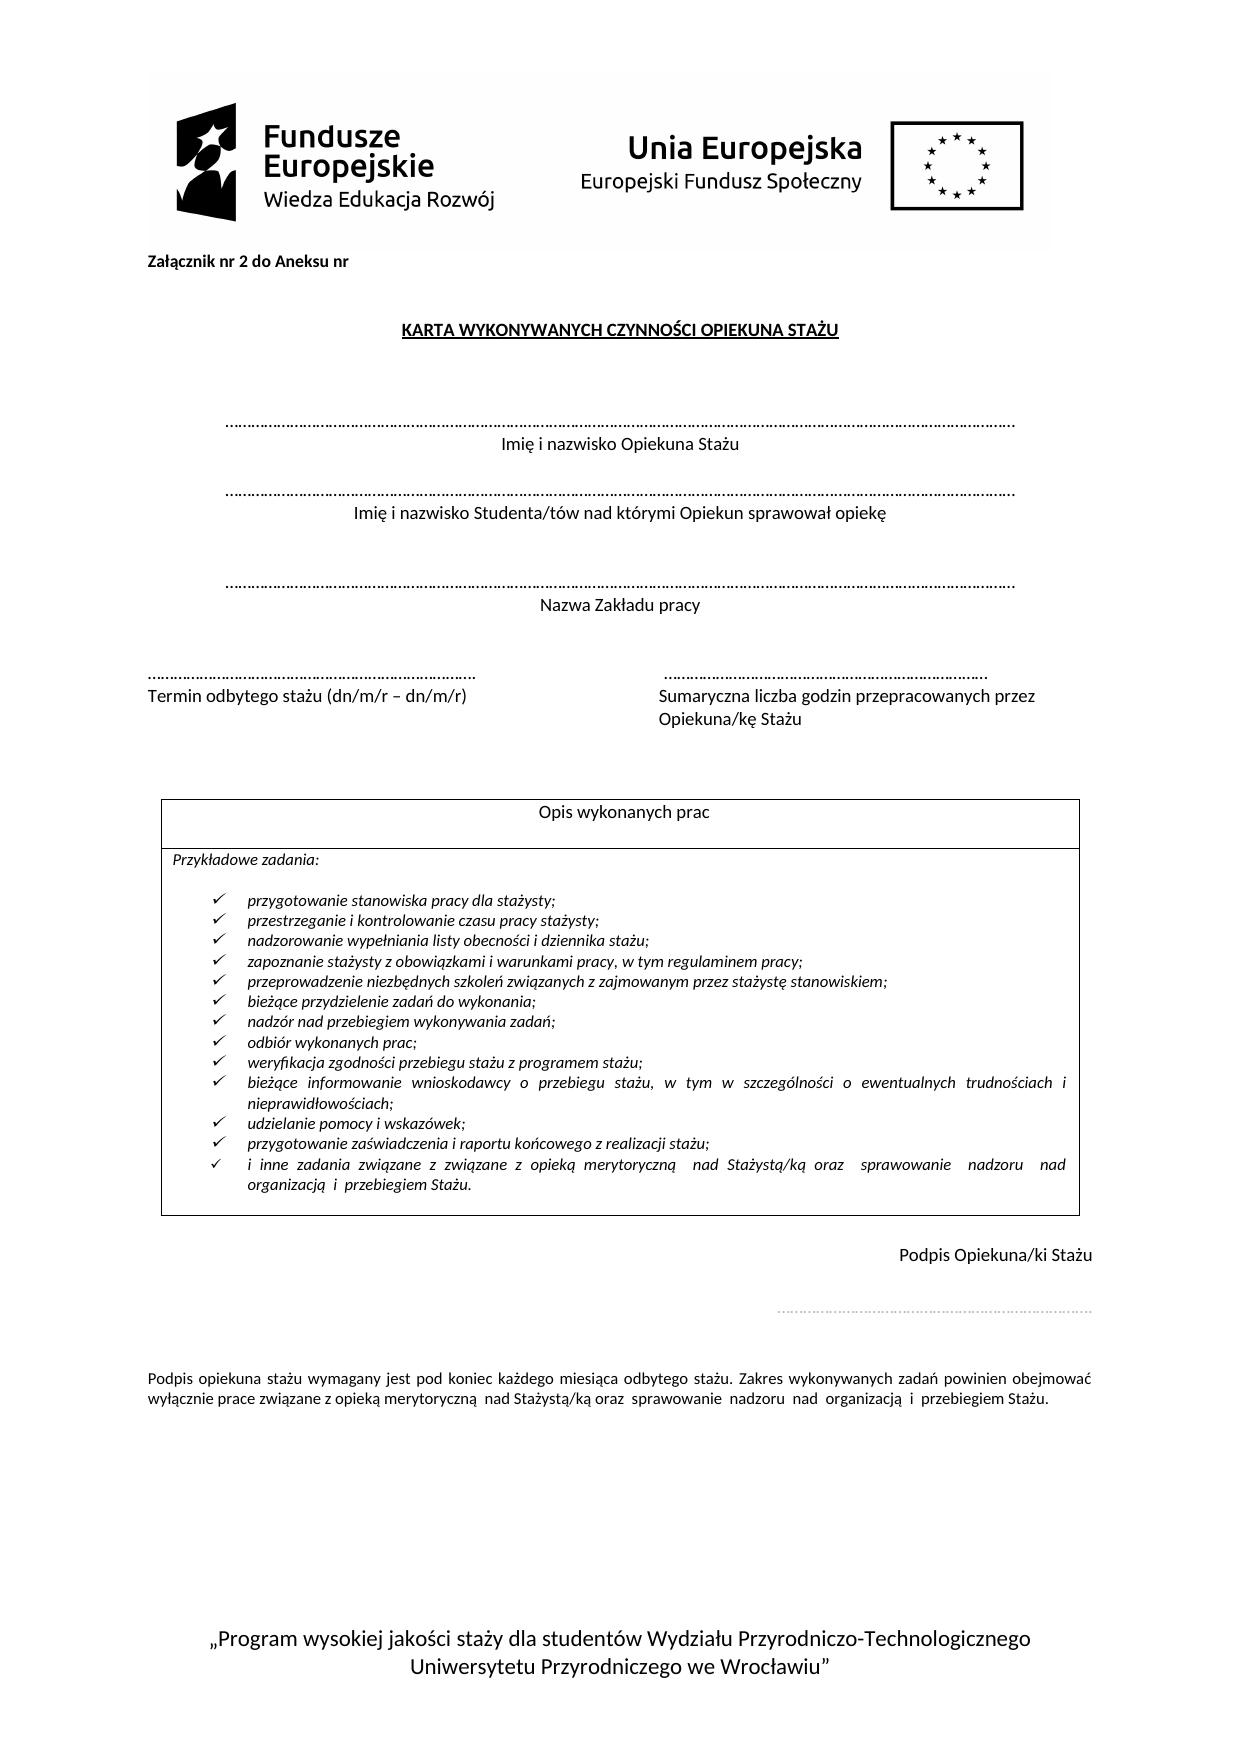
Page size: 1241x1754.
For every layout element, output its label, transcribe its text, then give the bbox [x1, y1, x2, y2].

table_cell Przykładowe zadania: przygotowanie stanowiska pracy dla stażysty; przestrzeganie i kontrolowanie czasu pracy stażysty; nadzorowanie wypełniania listy obecności i dziennika stażu; zapoznanie stażysty z obowiązkami i warunkami pracy, w tym regulaminem pracy; przeprowadzenie niezbędnych szkoleń związanych z zajmowanym przez stażystę stanowiskiem; bieżące przydzielenie zadań do wykonania; nadzór nad przebiegiem wykonywania zadań; odbiór wykonanych prac; weryfikacja zgodności przebiegu stażu z programem stażu; bieżące informowanie wnioskodawcy o przebiegu stażu, w tym w szczególności o ewentualnych trudnościach i nieprawidłowościach; udzielanie pomocy i wskazówek; przygotowanie zaświadczenia i raportu końcowego z realizacji stażu; i inne zadania związane z związane z opieką merytoryczną nad Stażystą/ką oraz sprawowanie nadzoru nad organizacją i przebiegiem Stażu. [162, 849, 1079, 1215]
text …………………………………………………………………. ………………………………………………………………… [148, 662, 1093, 684]
text ………………………………………………………………………………………………………………………………………………………………… [148, 478, 1093, 501]
text Nazwa Zakładu pracy [148, 593, 1093, 616]
text ………………………………………………………………………………………………………………………………………………………………… [148, 409, 1093, 432]
picture [147, 73, 1053, 251]
text Podpis Opiekuna/ki Stażu [148, 1243, 1093, 1266]
text Załącznik nr 2 do Aneksu nr [148, 250, 1093, 272]
text ………………………………………………………………………………………………………………………………………………………………… [148, 570, 1093, 593]
text Podpis opiekuna stażu wymagany jest pod koniec każdego miesiąca odbytego stażu. Zakres wykonywanych zadań powinien obejmować wyłącznie prace związane z opieką merytoryczną nad Stażystą/ką oraz sprawowanie nadzoru nad organizacją i przebiegiem Stażu. [148, 1368, 1093, 1409]
text Termin odbytego stażu (dn/m/r – dn/m/r) Sumaryczna liczba godzin przepracowanych przez Opiekuna/kę Stażu [148, 684, 1093, 730]
text Imię i nazwisko Studenta/tów nad którymi Opiekun sprawował opiekę [148, 501, 1093, 524]
text KARTA WYKONYWANYCH CZYNNOŚCI OPIEKUNA STAŻU [148, 318, 1093, 341]
text ………………………………………………………………. [148, 1296, 1093, 1318]
text Imię i nazwisko Opiekuna Stażu [148, 432, 1093, 455]
table_header Opis wykonanych prac [162, 800, 1079, 848]
